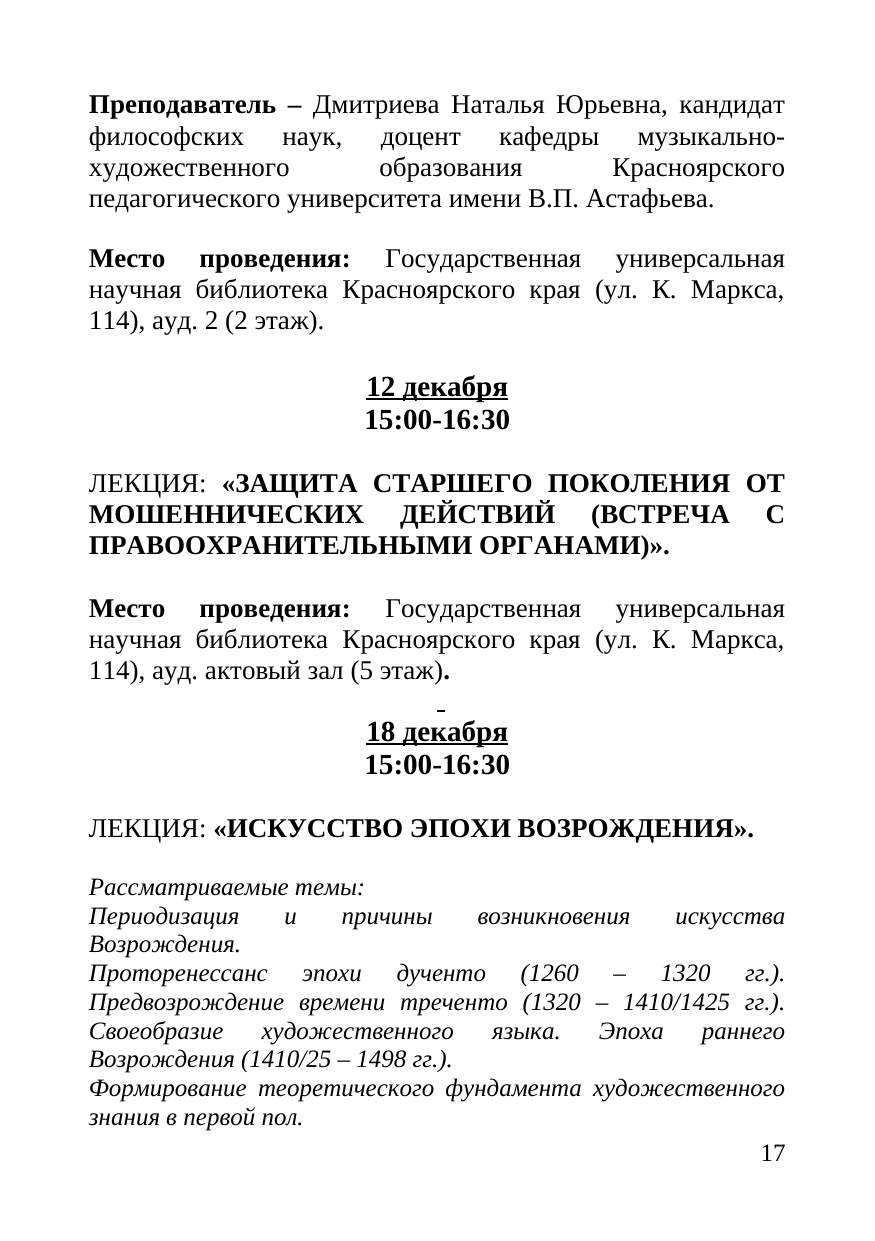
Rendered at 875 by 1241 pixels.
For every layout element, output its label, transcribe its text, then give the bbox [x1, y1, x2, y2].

text Место проведения: Государственная универсальная научная библиотека Красноярского края (ул. К. Маркса, 114), ауд. актовый зал (5 этаж). [89, 592, 785, 685]
text ЛЕКЦИЯ: «ЗАЩИТА СТАРШЕГО ПОКОЛЕНИЯ ОТ МОШЕННИЧЕСКИХ ДЕЙСТВИЙ (ВСТРЕЧА С ПРАВООХРАНИТЕЛЬНЫМИ ОРГАНАМИ)». [89, 467, 785, 561]
text 18 декабря [89, 714, 785, 747]
text 12 декабря [89, 369, 785, 402]
text Периодизация и причины возникновения искусства Возрождения. [89, 901, 785, 958]
text Рассматриваемые темы: [89, 872, 785, 901]
text Место проведения: Государственная универсальная научная библиотека Красноярского края (ул. К. Маркса, 114), ауд. 2 (2 этаж). [89, 242, 785, 335]
text Формирование теоретического фундамента художественного знания в первой пол. [89, 1073, 785, 1131]
text ЛЕКЦИЯ: «ИСКУССТВО ЭПОХИ ВОЗРОЖДЕНИЯ». [89, 812, 785, 843]
text Проторенессанс эпохи дученто (1260 – 1320 гг.). Предвозрождение времени треченто (1320 – 1410/1425 гг.). Своеобразие художественного языка. Эпоха раннего Возрождения (1410/25 – 1498 гг.). [89, 958, 785, 1073]
text Преподаватель – Дмитриева Наталья Юрьевна, кандидат философских наук, доцент кафедры музыкально-художественного образования Красноярского педагогического университета имени В.П. Астафьева. [89, 89, 785, 213]
text 15:00-16:30 [89, 402, 785, 436]
text 15:00-16:30 [89, 747, 785, 781]
